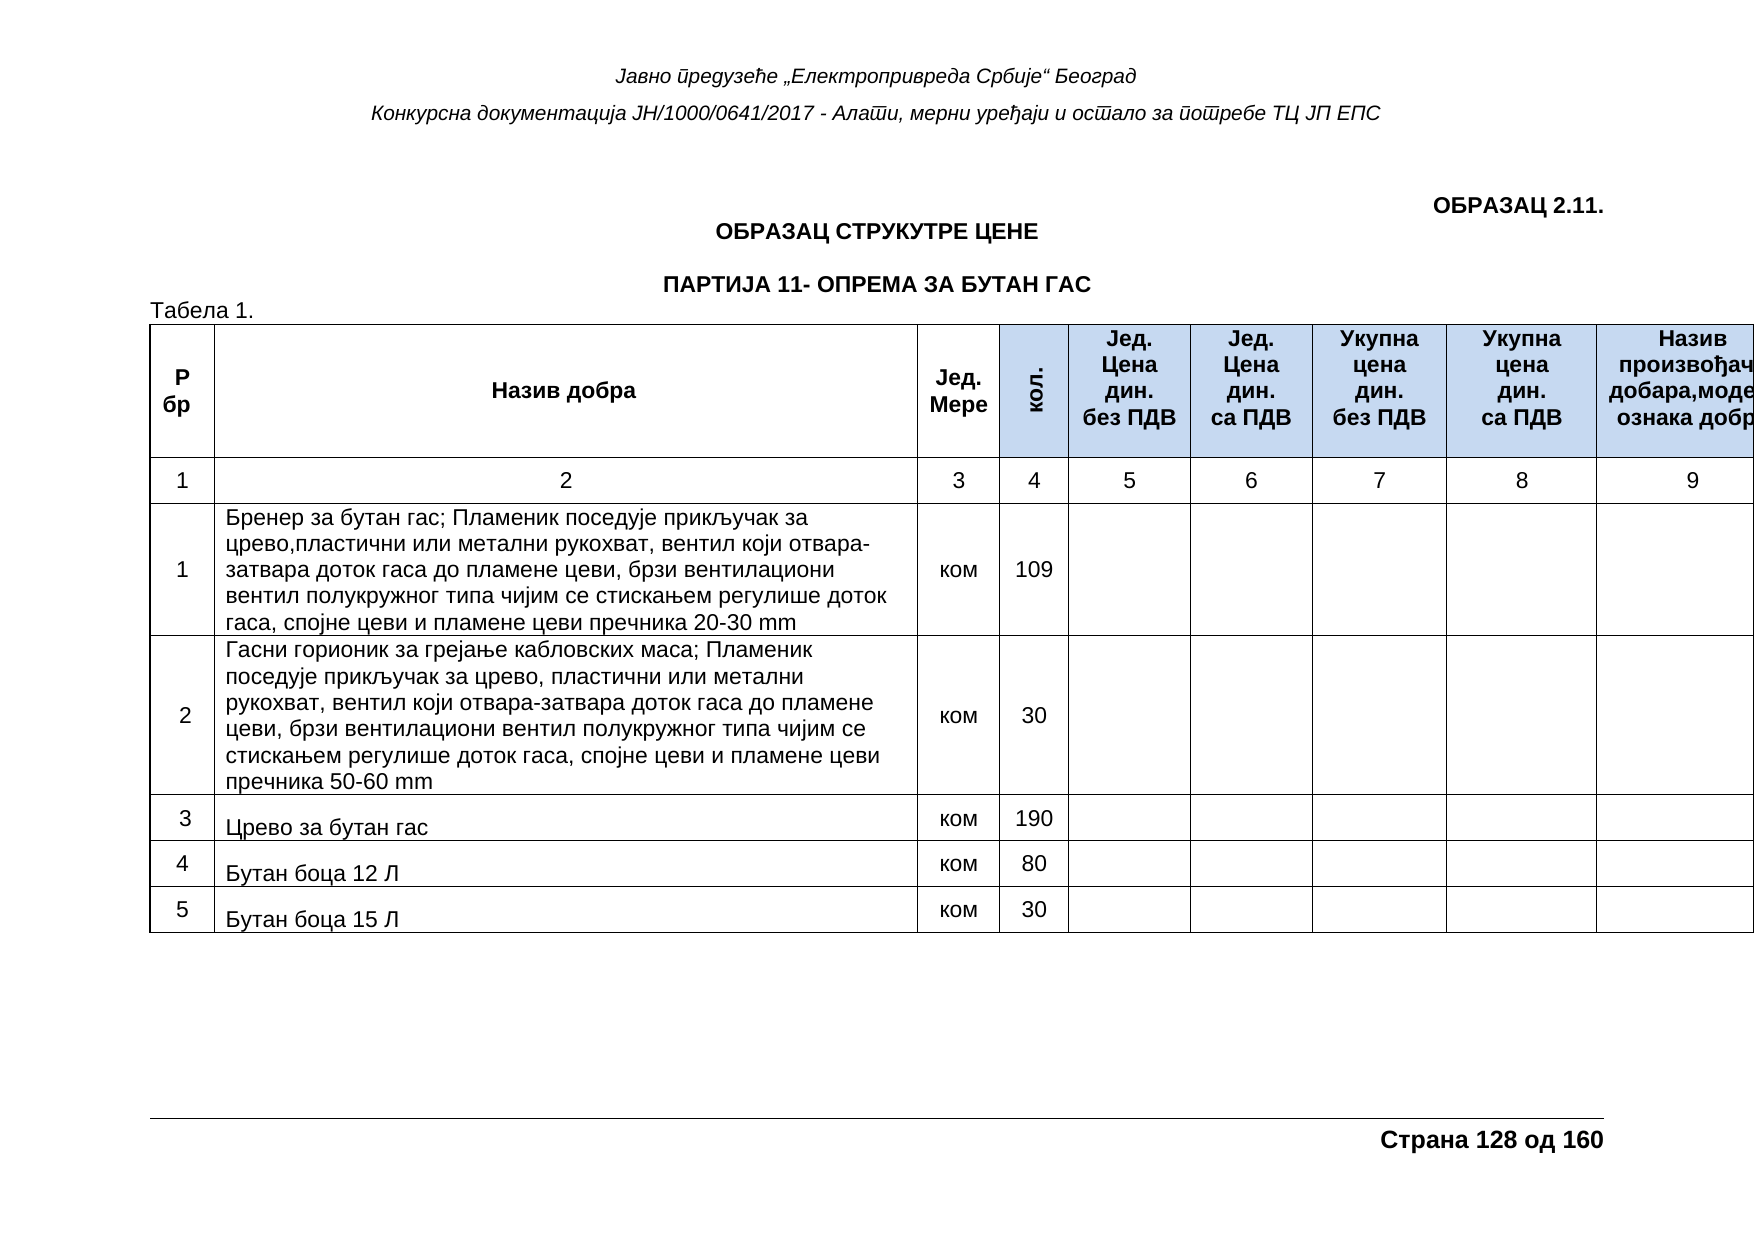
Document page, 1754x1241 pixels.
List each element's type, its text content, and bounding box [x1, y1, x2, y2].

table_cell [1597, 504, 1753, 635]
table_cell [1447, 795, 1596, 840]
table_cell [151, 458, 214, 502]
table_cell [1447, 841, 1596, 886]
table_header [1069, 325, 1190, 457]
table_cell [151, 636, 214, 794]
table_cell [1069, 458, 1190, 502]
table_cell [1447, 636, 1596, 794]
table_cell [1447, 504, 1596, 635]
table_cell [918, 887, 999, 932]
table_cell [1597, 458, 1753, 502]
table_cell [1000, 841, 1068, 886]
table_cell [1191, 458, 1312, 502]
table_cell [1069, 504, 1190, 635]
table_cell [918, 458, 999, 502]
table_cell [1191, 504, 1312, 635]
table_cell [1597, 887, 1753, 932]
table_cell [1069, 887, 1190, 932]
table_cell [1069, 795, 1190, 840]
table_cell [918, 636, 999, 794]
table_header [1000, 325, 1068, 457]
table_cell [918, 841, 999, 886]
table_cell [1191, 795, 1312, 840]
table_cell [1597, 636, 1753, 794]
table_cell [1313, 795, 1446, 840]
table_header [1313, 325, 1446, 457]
text ПАРТИЈА 11- ОПРЕМА ЗА БУТАН ГАС [150, 271, 1604, 297]
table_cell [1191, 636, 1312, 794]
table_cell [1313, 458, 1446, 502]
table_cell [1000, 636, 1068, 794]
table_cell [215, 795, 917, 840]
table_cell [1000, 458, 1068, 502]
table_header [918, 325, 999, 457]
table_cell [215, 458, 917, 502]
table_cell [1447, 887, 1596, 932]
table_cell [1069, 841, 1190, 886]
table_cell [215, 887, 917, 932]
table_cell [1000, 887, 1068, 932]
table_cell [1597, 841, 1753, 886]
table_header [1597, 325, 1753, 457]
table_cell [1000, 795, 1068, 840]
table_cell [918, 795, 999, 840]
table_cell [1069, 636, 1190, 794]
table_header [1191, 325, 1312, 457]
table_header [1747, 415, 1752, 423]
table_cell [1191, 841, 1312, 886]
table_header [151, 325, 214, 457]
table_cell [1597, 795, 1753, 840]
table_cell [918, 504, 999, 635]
text ОБРАЗАЦ СТРУКУТРЕ ЦЕНЕ [150, 218, 1604, 245]
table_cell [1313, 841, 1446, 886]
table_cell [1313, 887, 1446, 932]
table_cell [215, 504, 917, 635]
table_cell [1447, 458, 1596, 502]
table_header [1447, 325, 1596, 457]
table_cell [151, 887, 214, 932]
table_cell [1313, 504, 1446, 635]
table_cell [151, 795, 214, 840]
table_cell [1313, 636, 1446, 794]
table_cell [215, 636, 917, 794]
text Табела 1. [150, 297, 1604, 324]
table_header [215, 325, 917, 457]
text ОБРАЗАЦ 2.11. [150, 192, 1604, 218]
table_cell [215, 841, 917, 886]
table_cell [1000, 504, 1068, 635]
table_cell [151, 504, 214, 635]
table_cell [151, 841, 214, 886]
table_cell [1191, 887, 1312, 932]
